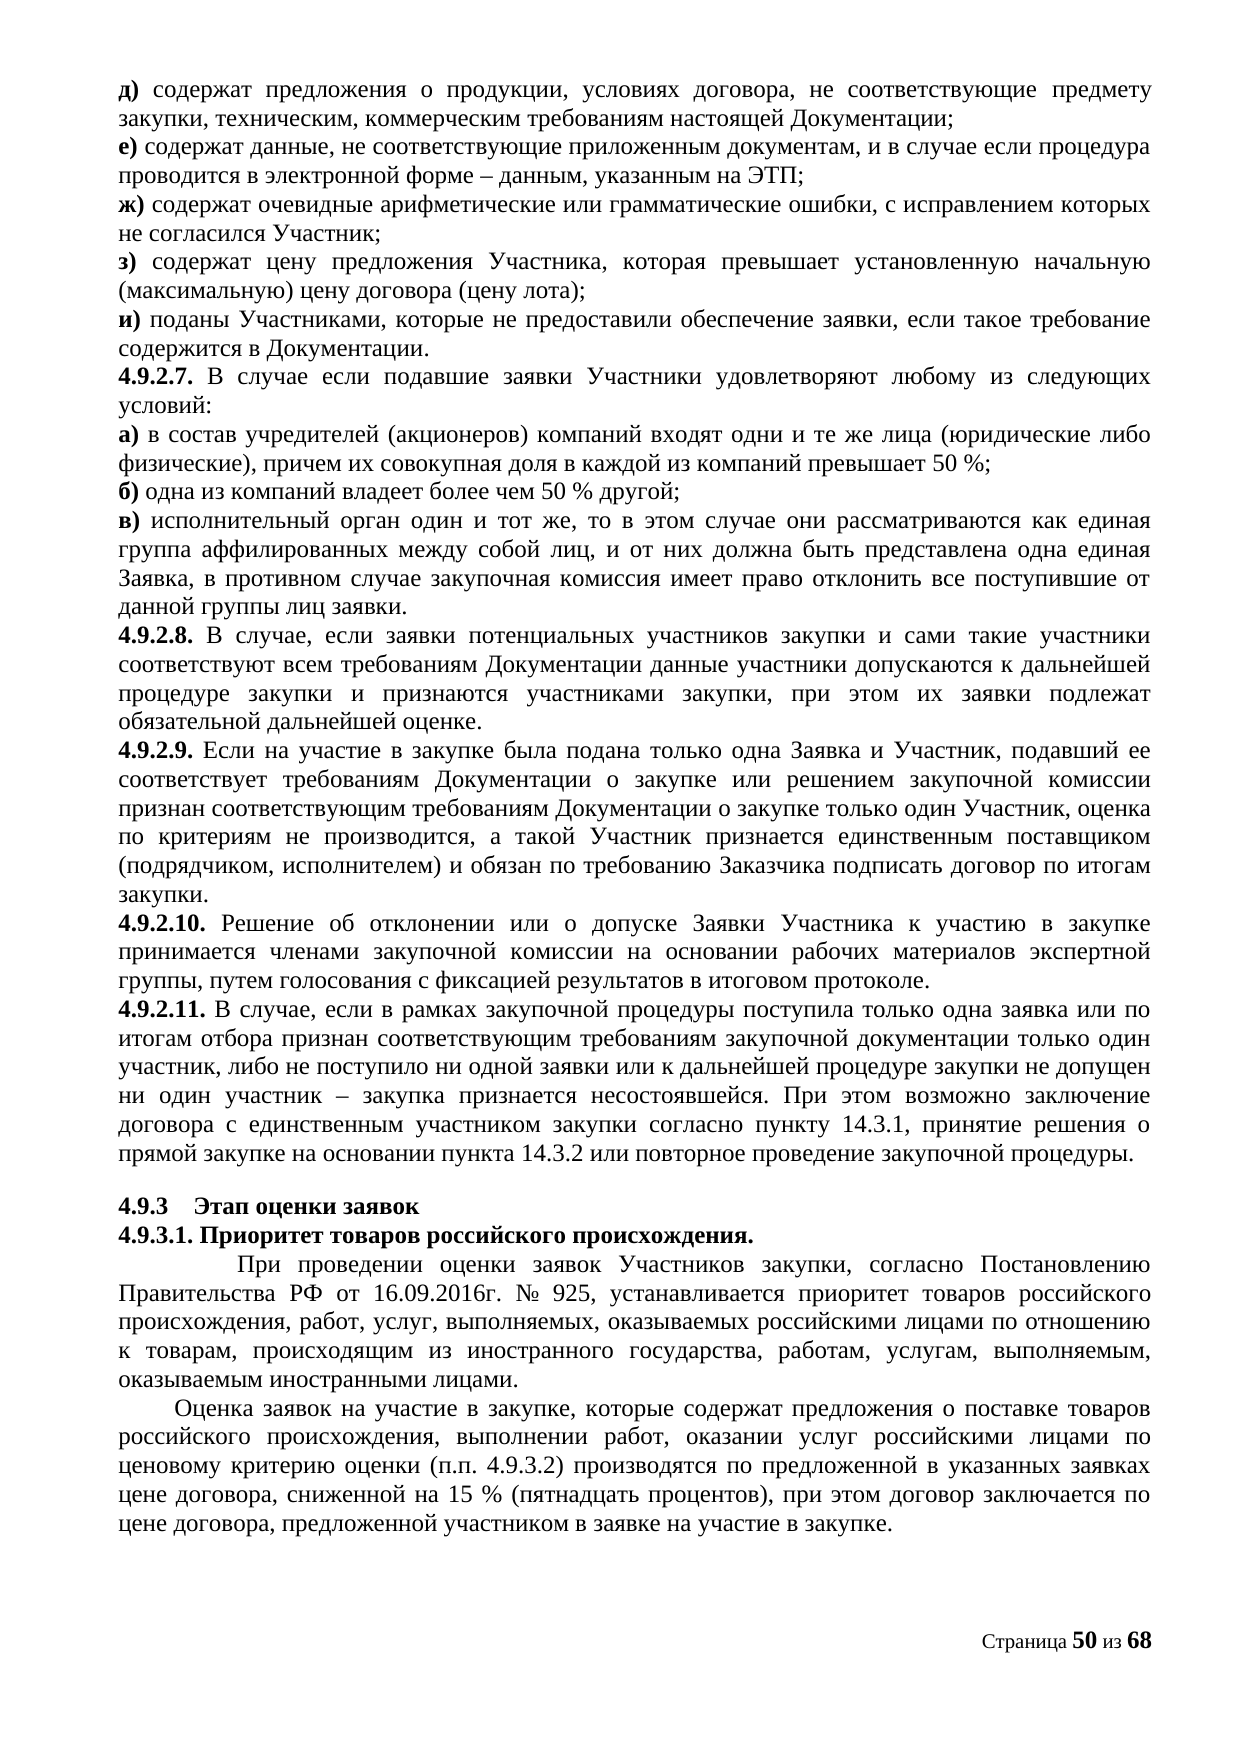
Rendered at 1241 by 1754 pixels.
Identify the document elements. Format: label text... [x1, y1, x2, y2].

text е) содержат данные, не соответствующие приложенным документам, и в случае если процедура проводится в электронной форме – данным, указанным на ЭТП; [118, 131, 1152, 189]
text 4.9.2.10. Решение об отклонении или о допуске Заявки Участника к участию в закупке принимается членами закупочной комиссии на основании рабочих материалов экспертной группы, путем голосования с фиксацией результатов в итоговом протоколе. [118, 908, 1152, 994]
text и) поданы Участниками, которые не предоставили обеспечение заявки, если такое требование содержится в Документации. [118, 304, 1152, 361]
text При проведении оценки заявок Участников закупки, согласно Постановлению Правительства РФ от 16.09.2016г. № 925, устанавливается приоритет товаров российского происхождения, работ, услуг, выполняемых, оказываемых российскими лицами по отношению к товарам, происходящим из иностранного государства, работам, услугам, выполняемым, оказываемым иностранными лицами. [118, 1249, 1152, 1393]
text д) содержат предложения о продукции, условиях договора, не соответствующие предмету закупки, техническим, коммерческим требованиям настоящей Документации; [118, 74, 1152, 131]
text 4.9.2.11. В случае, если в рамках закупочной процедуры поступила только одна заявка или по итогам отбора признан соответствующим требованиям закупочной документации только один участник, либо не поступило ни одной заявки или к дальнейшей процедуре закупки не допущен ни один участник – закупка признается несостоявшейся. При этом возможно заключение договора с единственным участником закупки согласно пункту 14.3.1, принятие решения о прямой закупке на основании пункта 14.3.2 или повторное проведение закупочной процедуры. [118, 994, 1152, 1166]
text 4.9.2.9. Если на участие в закупке была подана только одна Заявка и Участник, подавший ее соответствует требованиям Документации о закупке или решением закупочной комиссии признан соответствующим требованиям Документации о закупке только один Участник, оценка по критериям не производится, а такой Участник признается единственным поставщиком (подрядчиком, исполнителем) и обязан по требованию Заказчика подписать договор по итогам закупки. [118, 735, 1152, 908]
text ж) содержат очевидные арифметические или грамматические ошибки, с исправлением которых не согласился Участник; [118, 189, 1152, 246]
text а) в состав учредителей (акционеров) компаний входят одни и те же лица (юридические либо физические), причем их совокупная доля в каждой из компаний превышает 50 %; [118, 419, 1152, 476]
text з) содержат цену предложения Участника, которая превышает установленную начальную (максимальную) цену договора (цену лота); [118, 246, 1152, 304]
list В случае если подавшие заявки Участники удовлетворяют любому из следующих условий: [118, 361, 1152, 419]
text 4.9.3.1. Приоритет товаров российского происхождения. [118, 1220, 1152, 1249]
text в) исполнительный орган один и тот же, то в этом случае они рассматриваются как единая группа аффилированных между собой лиц, и от них должна быть представлена одна единая Заявка, в противном случае закупочная комиссия имеет право отклонить все поступившие от данной группы лиц заявки. [118, 505, 1152, 620]
text б) одна из компаний владеет более чем 50 % другой; [118, 476, 1152, 505]
text 4.9.2.8. В случае, если заявки потенциальных участников закупки и сами такие участники соответствуют всем требованиям Документации данные участники допускаются к дальнейшей процедуре закупки и признаются участниками закупки, при этом их заявки подлежат обязательной дальнейшей оценке. [118, 620, 1152, 735]
text Оценка заявок на участие в закупке, которые содержат предложения о поставке товаров российского происхождения, выполнении работ, оказании услуг российскими лицами по ценовому критерию оценки (п.п. 4.9.3.2) производятся по предложенной в указанных заявках цене договора, сниженной на 15 % (пятнадцать процентов), при этом договор заключается по цене договора, предложенной участником в заявке на участие в закупке. [118, 1393, 1152, 1536]
list Этап оценки заявок [118, 1191, 1152, 1220]
